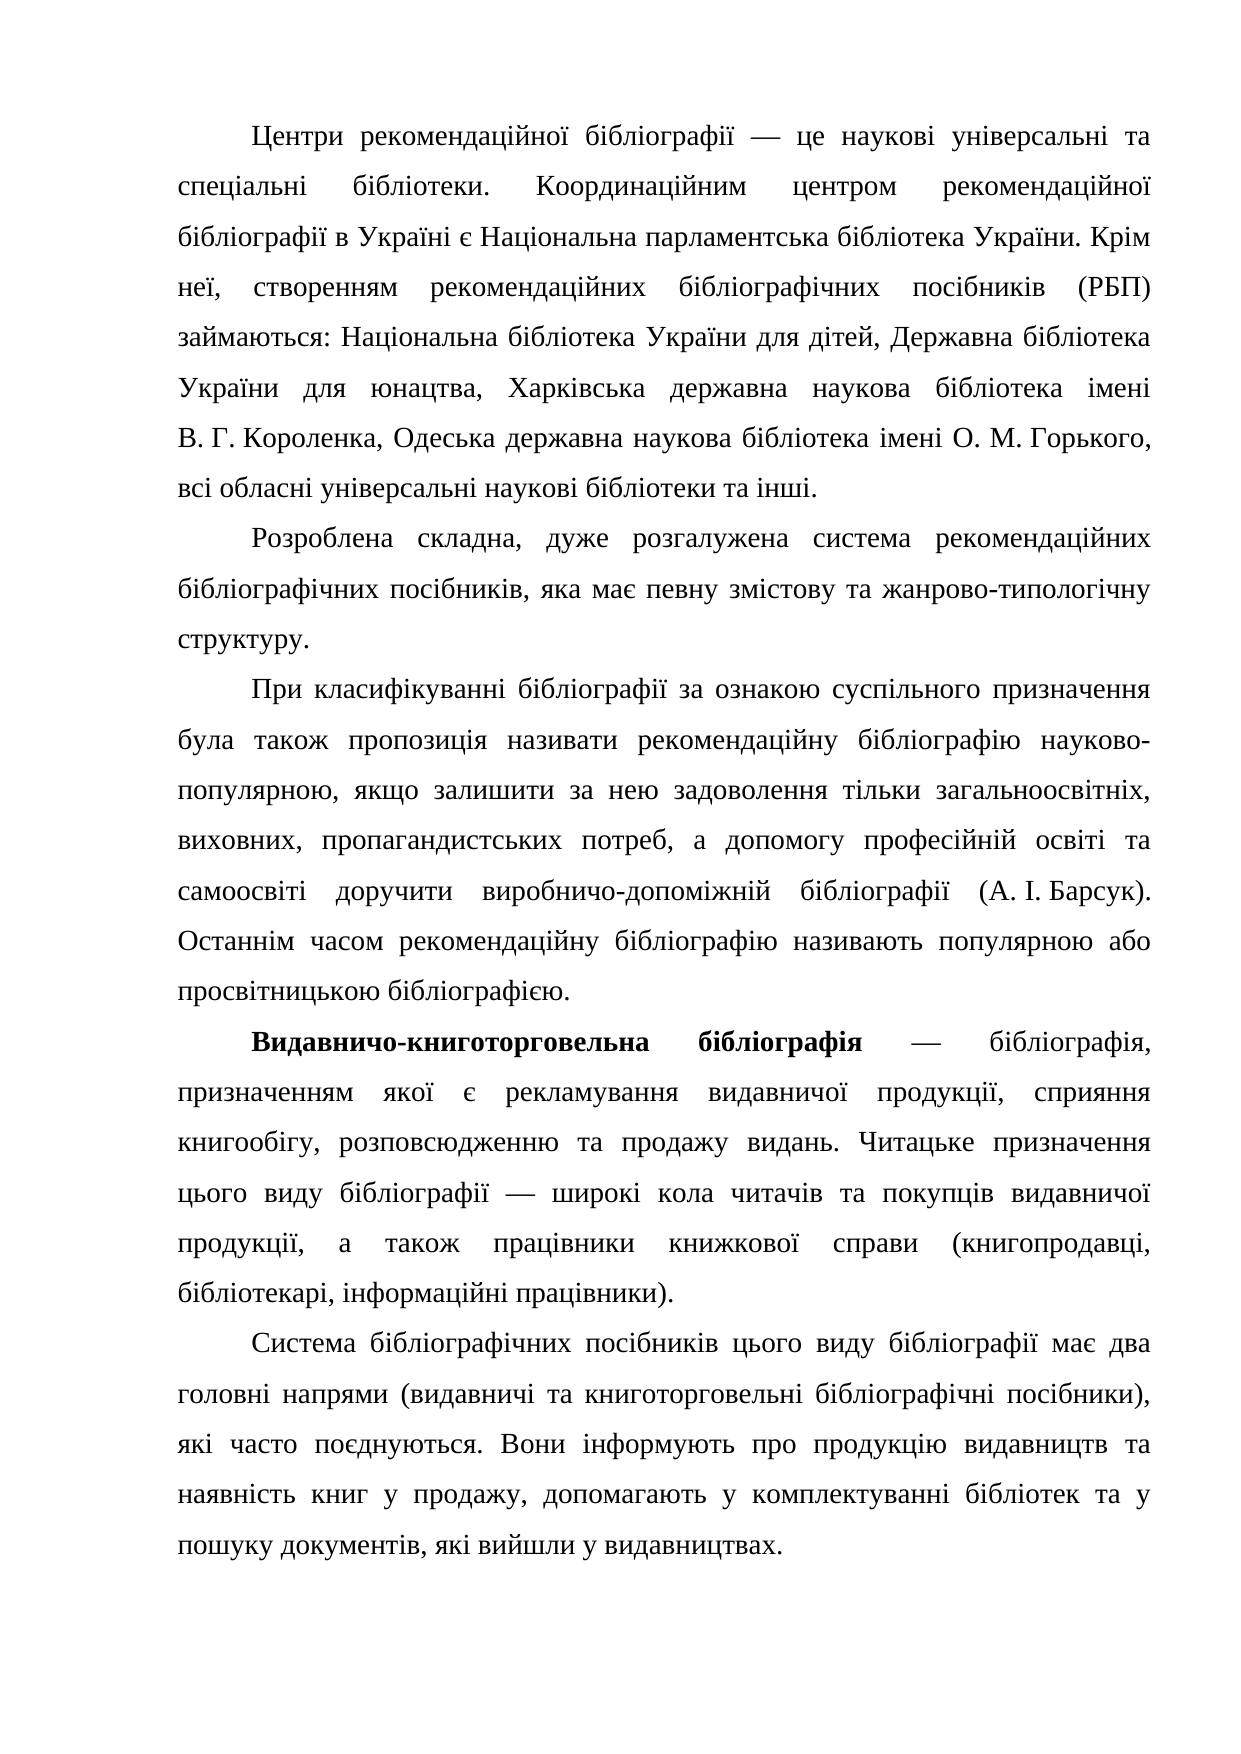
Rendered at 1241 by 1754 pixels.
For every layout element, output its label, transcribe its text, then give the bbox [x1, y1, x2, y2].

text Система бібліографічних посібників цього виду бібліографії має два головні напрями (видавничі та книготорговельні бібліографічні посібники), які часто поєднуються. Вони інформують про продукцію видавництв та наявність книг у продажу, допомагають у комплектуванні бібліотек та у пошуку документів, які вийшли у видавництвах. [177, 1326, 1152, 1560]
text При класифікуванні бібліографії за ознакою суспільного призначення була також пропозиція називати рекомендаційну бібліографію науково-популярною, якщо залишити за нею задоволення тільки загальноосвітніх, виховних, пропагандистських потреб, а допомогу професійній освіті та самоосвіті доручити виробничо-допоміжній бібліографії (А. І. Барсук). Останнім часом рекомендаційну бібліографію називають популярною або просвітницькою бібліографією. [177, 672, 1152, 1007]
text Розроблена складна, дуже розгалужена система рекомендаційних бібліографічних посібників, яка має певну змістову та жанрово-типологічну структуру. [177, 521, 1152, 655]
text Центри рекомендаційної бібліографії — це наукові універсальні та спеціальні бібліотеки. Координаційним центром рекомендаційної бібліографії в Україні є Національна парламентська бібліотека України. Крім неї, створенням рекомендаційних бібліографічних посібників (РБП) займаються: Національна бібліотека України для дітей, Державна бібліотека України для юнацтва, Харківська державна наукова бібліотека імені В. Г. Короленка, Одеська державна наукова бібліотека імені О. М. Горького, всі обласні універсальні наукові бібліотеки та інші. [177, 118, 1152, 504]
text Видавничо-книготорговельна бібліографія — бібліографія, призначенням якої є рекламування видавничої продукції, сприяння книгообігу, розповсюдженню та продажу видань. Читацьке призначення цього виду бібліографії — широкі кола читачів та покупців видавничої продукції, а також працівники книжкової справи (книгопродавці, бібліотекарі, інформаційні працівники). [177, 1024, 1152, 1309]
